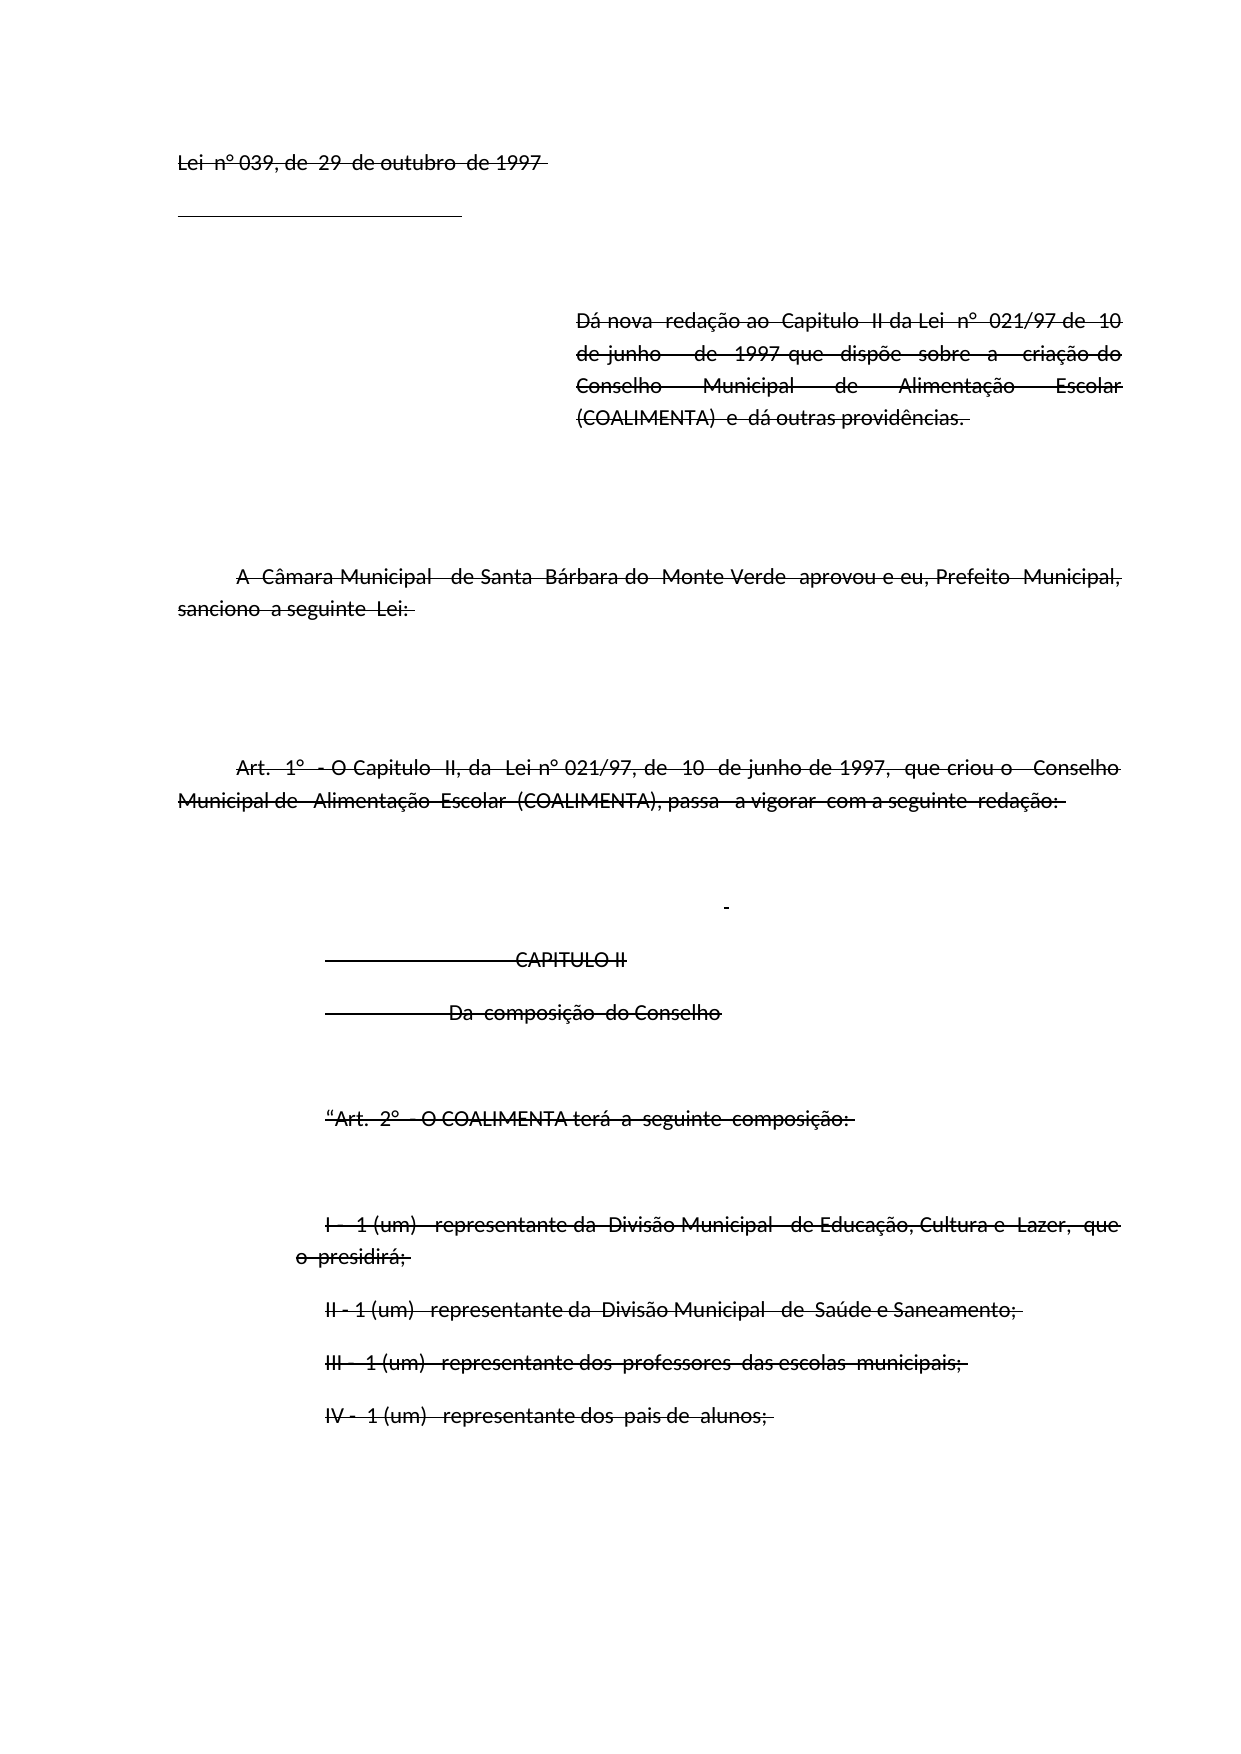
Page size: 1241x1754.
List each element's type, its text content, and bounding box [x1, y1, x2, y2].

text A Câmara Municipal de Santa Bárbara do Monte Verde aprovou e eu, Prefeito Municipal, sanciono a seguinte Lei: [177, 562, 1122, 622]
text I - 1 (um) representante da Divisão Municipal de Educação, Cultura e Lazer, que o presidirá; [295, 1210, 1122, 1270]
text Dá nova redação ao Capitulo II da Lei n° 021/97 de 10 de junho de 1997 que dispõe sobre a criação do Conselho Municipal de Alimentação Escolar (COALIMENTA) e dá outras providências. [576, 388, 1122, 431]
text Art. 1° - O Capitulo II, da Lei n° 021/97, de 10 de junho de 1997, que criou o Conselho Municipal de Alimentação Escolar (COALIMENTA), passa a vigorar com a seguinte redação: [177, 753, 1122, 814]
text Dá nova redação ao Capitulo II da Lei n° 021/97 de 10 de junho de 1997 que dispõe sobre a criação do Conselho Municipal de Alimentação Escolar (COALIMENTA) e dá outras providências. [576, 323, 1122, 354]
text IV - 1 (um) representante dos pais de alunos; [295, 1401, 1122, 1429]
text Dá nova redação ao Capitulo II da Lei n° 021/97 de 10 de junho de 1997 que dispõe sobre a criação do Conselho Municipal de Alimentação Escolar (COALIMENTA) e dá outras providências. [576, 356, 1122, 386]
text III - 1 (um) representante dos professores das escolas municipais; [295, 1348, 1122, 1376]
text CAPITULO II [295, 945, 1122, 973]
text Da composição do Conselho [295, 998, 1122, 1026]
text Lei n° 039, de 29 de outubro de 1997 [177, 148, 1122, 176]
text II - 1 (um) representante da Divisão Municipal de Saúde e Saneamento; [295, 1295, 1122, 1323]
text “Art. 2° - O COALIMENTA terá a seguinte composição: [295, 1104, 1122, 1132]
